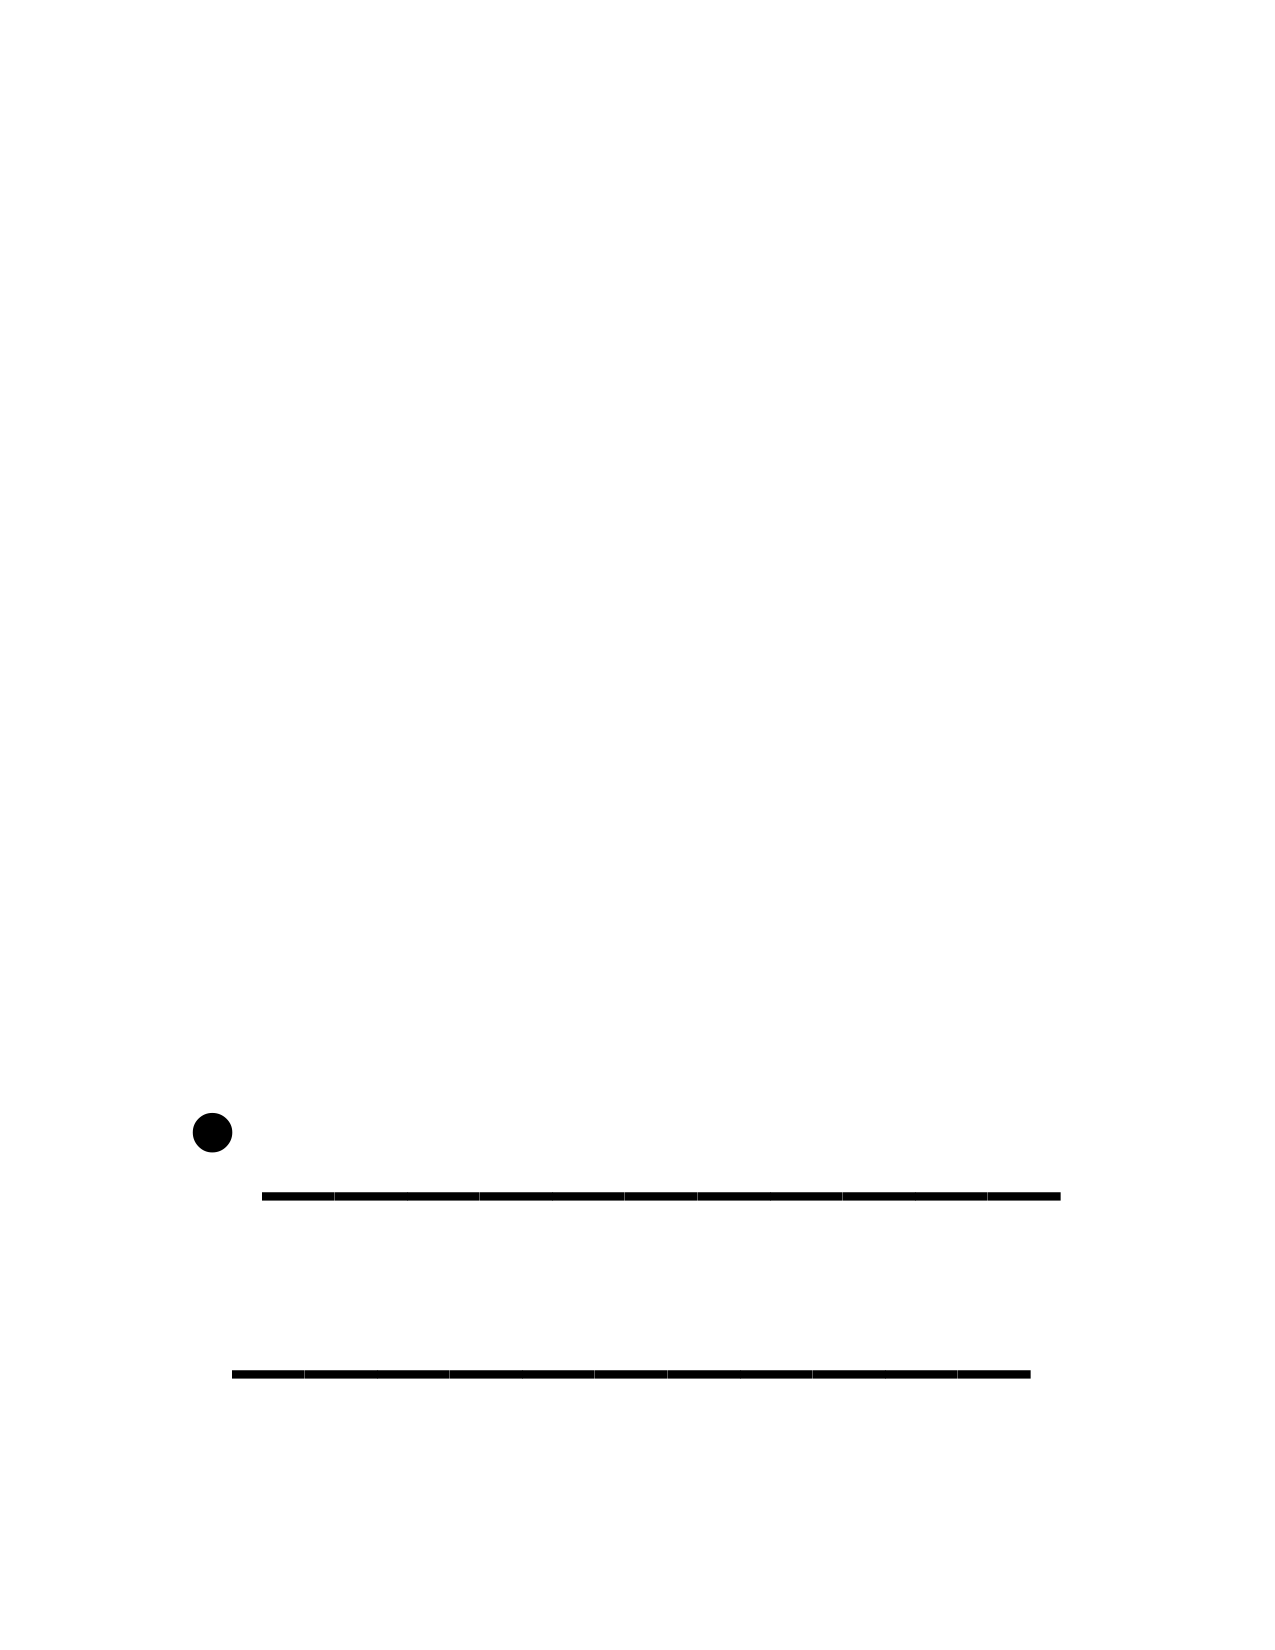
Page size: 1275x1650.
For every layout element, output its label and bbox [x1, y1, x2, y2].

list [187, 1040, 1087, 1396]
